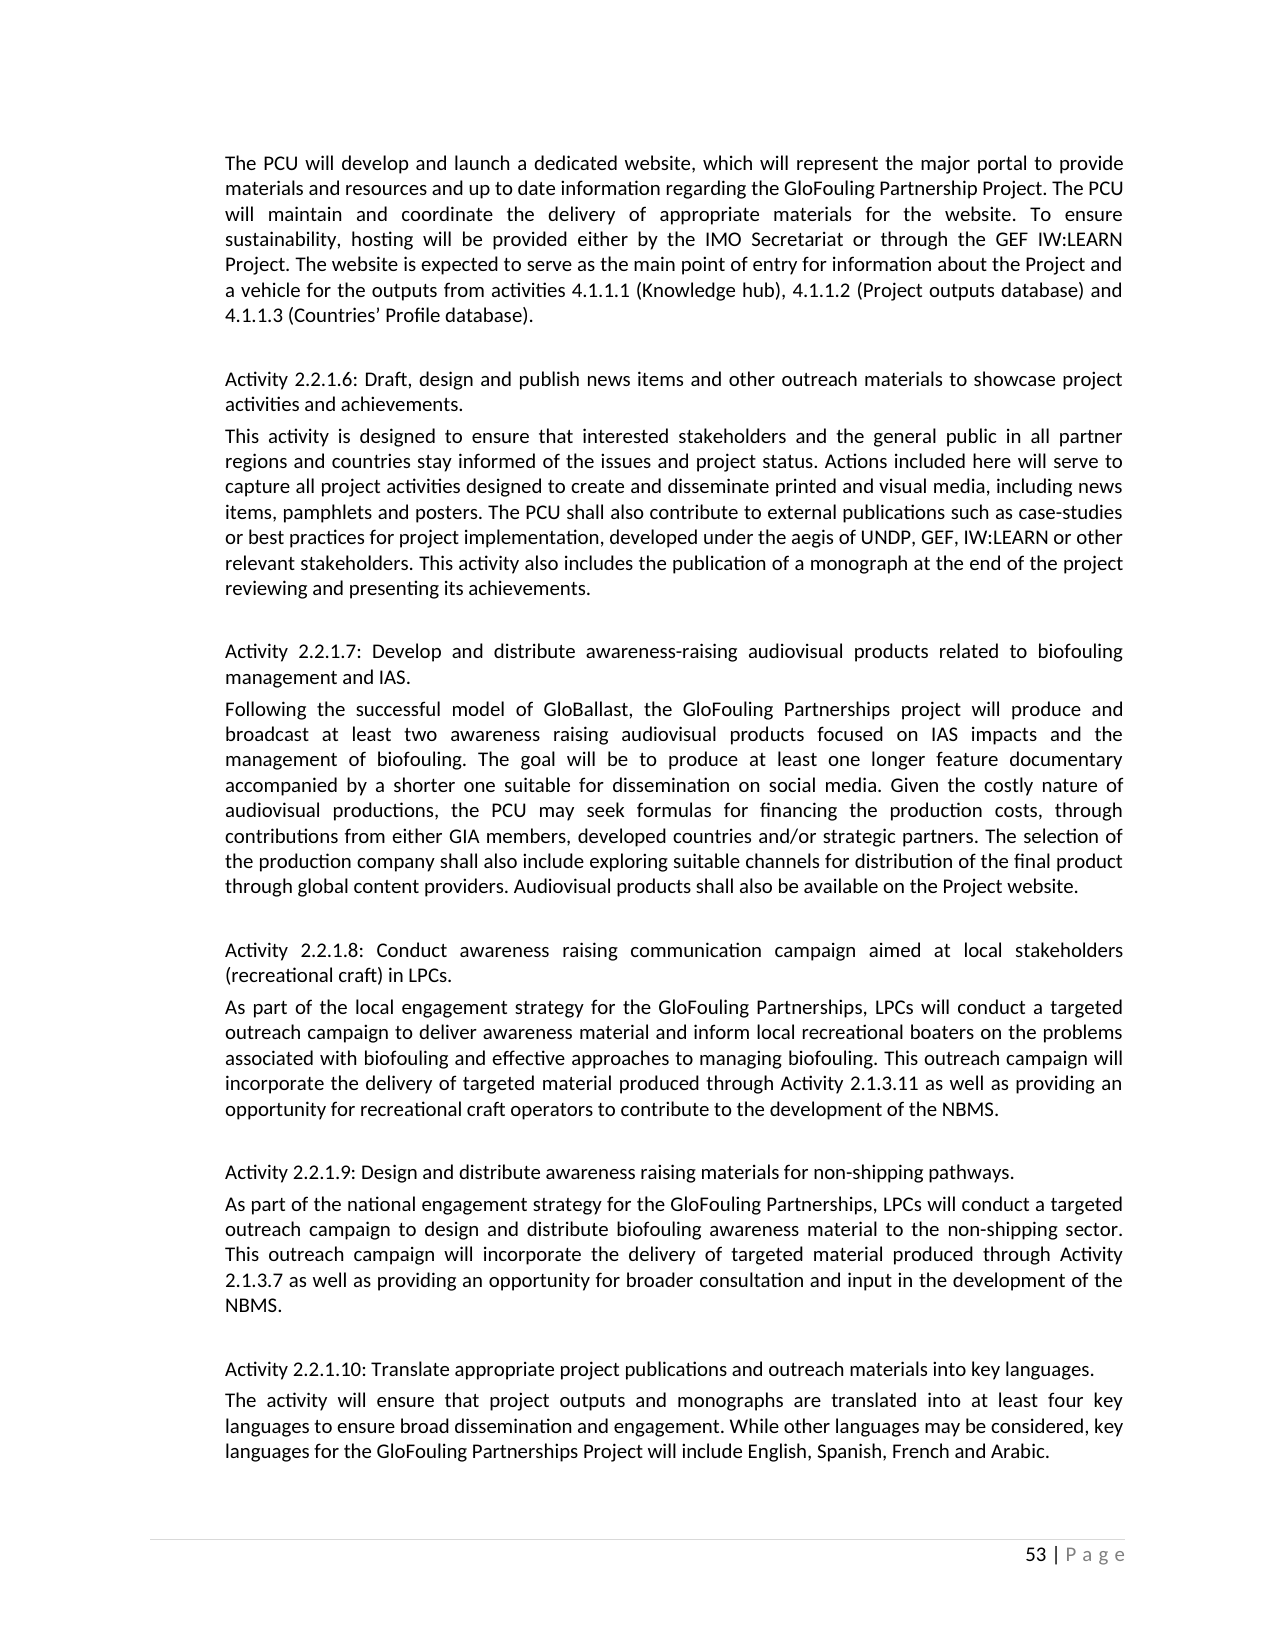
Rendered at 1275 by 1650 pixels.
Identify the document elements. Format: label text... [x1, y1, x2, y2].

text Activity 2.2.1.7: Develop and distribute awareness-raising audiovisual products related to biofouling management and IAS. [225, 639, 1125, 689]
text The activity will ensure that project outputs and monographs are translated into at least four key languages to ensure broad dissemination and engagement. While other languages may be considered, key languages for the GloFouling Partnerships Project will include English, Spanish, French and Arabic. [225, 1387, 1125, 1464]
text This activity is designed to ensure that interested stakeholders and the general public in all partner regions and countries stay informed of the issues and project status. Actions included here will serve to capture all project activities designed to create and disseminate printed and visual media, including news items, pamphlets and posters. The PCU shall also contribute to external publications such as case-studies or best practices for project implementation, developed under the aegis of UNDP, GEF, IW:LEARN or other relevant stakeholders. This activity also includes the publication of a monograph at the end of the project reviewing and presenting its achievements. [225, 423, 1125, 601]
text Activity 2.2.1.8: Conduct awareness raising communication campaign aimed at local stakeholders (recreational craft) in LPCs. [225, 937, 1125, 988]
text As part of the national engagement strategy for the GloFouling Partnerships, LPCs will conduct a targeted outreach campaign to design and distribute biofouling awareness material to the non-shipping sector. This outreach campaign will incorporate the delivery of targeted material produced through Activity 2.1.3.7 as well as providing an opportunity for broader consultation and input in the development of the NBMS. [225, 1191, 1125, 1318]
text Activity 2.2.1.6: Draft, design and publish news items and other outreach materials to showcase project activities and achievements. [225, 366, 1125, 417]
text Activity 2.2.1.10: Translate appropriate project publications and outreach materials into key languages. [225, 1356, 1125, 1381]
text The PCU will develop and launch a dedicated website, which will represent the major portal to provide materials and resources and up to date information regarding the GloFouling Partnership Project. The PCU will maintain and coordinate the delivery of appropriate materials for the website. To ensure sustainability, hosting will be provided either by the IMO Secretariat or through the GEF IW:LEARN Project. The website is expected to serve as the main point of entry for information about the Project and a vehicle for the outputs from activities 4.1.1.1 (Knowledge hub), 4.1.1.2 (Project outputs database) and 4.1.1.3 (Countries’ Profile database). [225, 150, 1125, 328]
text Activity 2.2.1.9: Design and distribute awareness raising materials for non-shipping pathways. [225, 1159, 1125, 1184]
text As part of the local engagement strategy for the GloFouling Partnerships, LPCs will conduct a targeted outreach campaign to deliver awareness material and inform local recreational boaters on the problems associated with biofouling and effective approaches to managing biofouling. This outreach campaign will incorporate the delivery of targeted material produced through Activity 2.1.3.11 as well as providing an opportunity for recreational craft operators to contribute to the development of the NBMS. [225, 994, 1125, 1121]
text Following the successful model of GloBallast, the GloFouling Partnerships project will produce and broadcast at least two awareness raising audiovisual products focused on IAS impacts and the management of biofouling. The goal will be to produce at least one longer feature documentary accompanied by a shorter one suitable for dissemination on social media. Given the costly nature of audiovisual productions, the PCU may seek formulas for financing the production costs, through contributions from either GIA members, developed countries and/or strategic partners. The selection of the production company shall also include exploring suitable channels for distribution of the final product through global content providers. Audiovisual products shall also be available on the Project website. [225, 696, 1125, 899]
